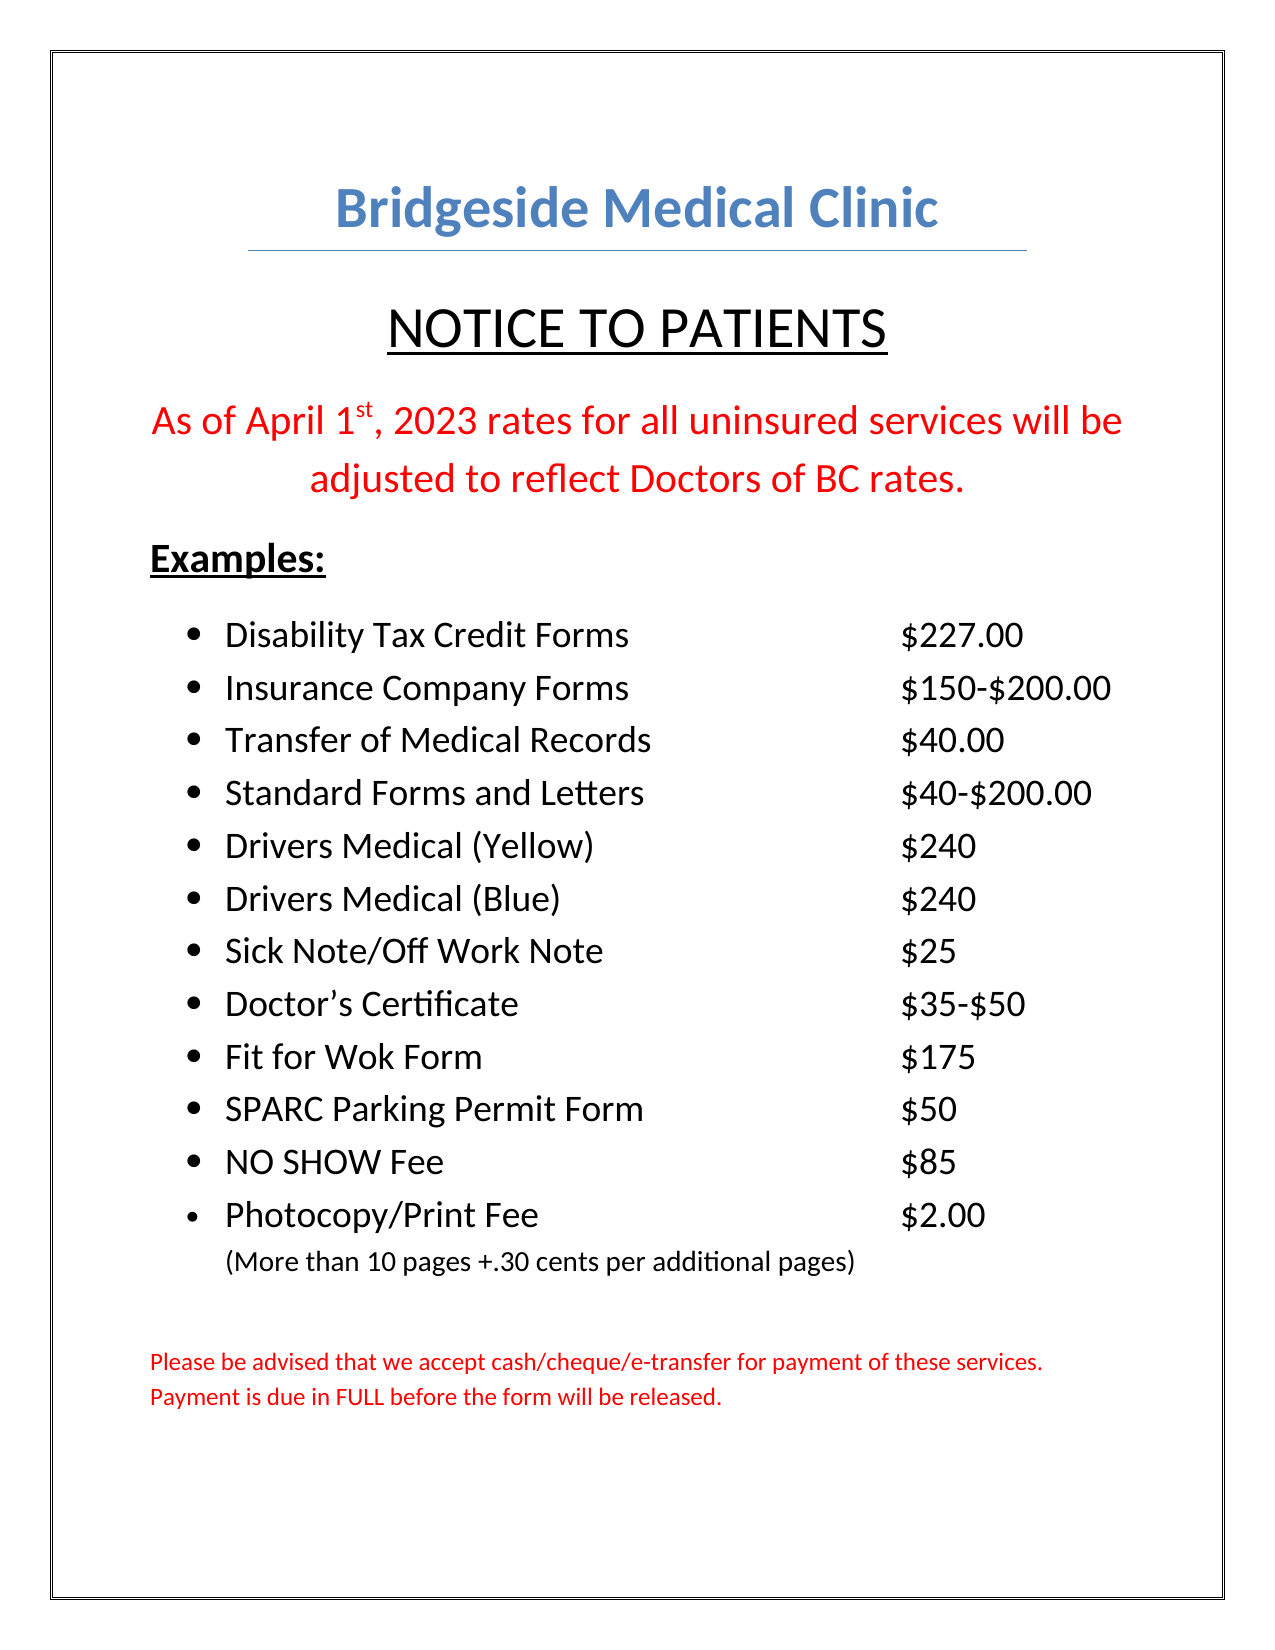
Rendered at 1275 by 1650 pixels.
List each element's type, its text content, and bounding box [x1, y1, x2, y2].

text Please be advised that we accept cash/cheque/e-transfer for payment of these services. Payment is due in FULL before the form will be released. [150, 1346, 1125, 1412]
list Sick Note/Off Work Note $25 [187, 927, 1125, 973]
text NOTICE TO PATIENTS [150, 291, 1125, 362]
list SPARC Parking Permit Form $50 [187, 1085, 1125, 1131]
list Fit for Wok Form $175 [187, 1033, 1125, 1078]
list Standard Forms and Letters $40-$200.00 [187, 769, 1125, 815]
text Examples: [150, 532, 1125, 582]
list Disability Tax Credit Forms $227.00 [187, 611, 1125, 657]
text As of April 1st, 2023 rates for all uninsured services will be adjusted to reflect Doctors of BC rates. [150, 394, 1125, 503]
list Drivers Medical (Yellow) $240 [187, 822, 1125, 868]
list Drivers Medical (Blue) $240 [187, 874, 1125, 920]
text Bridgeside Medical Clinic [247, 171, 1027, 251]
list NO SHOW Fee $85 [187, 1138, 1125, 1184]
list Doctor’s Certificate $35-$50 [187, 980, 1125, 1026]
list (More than 10 pages +.30 cents per additional pages) [225, 1243, 1125, 1279]
list Photocopy/Print Fee $2.00 [187, 1191, 1125, 1237]
list Insurance Company Forms $150-$200.00 [187, 664, 1125, 709]
list Transfer of Medical Records $40.00 [187, 716, 1125, 762]
